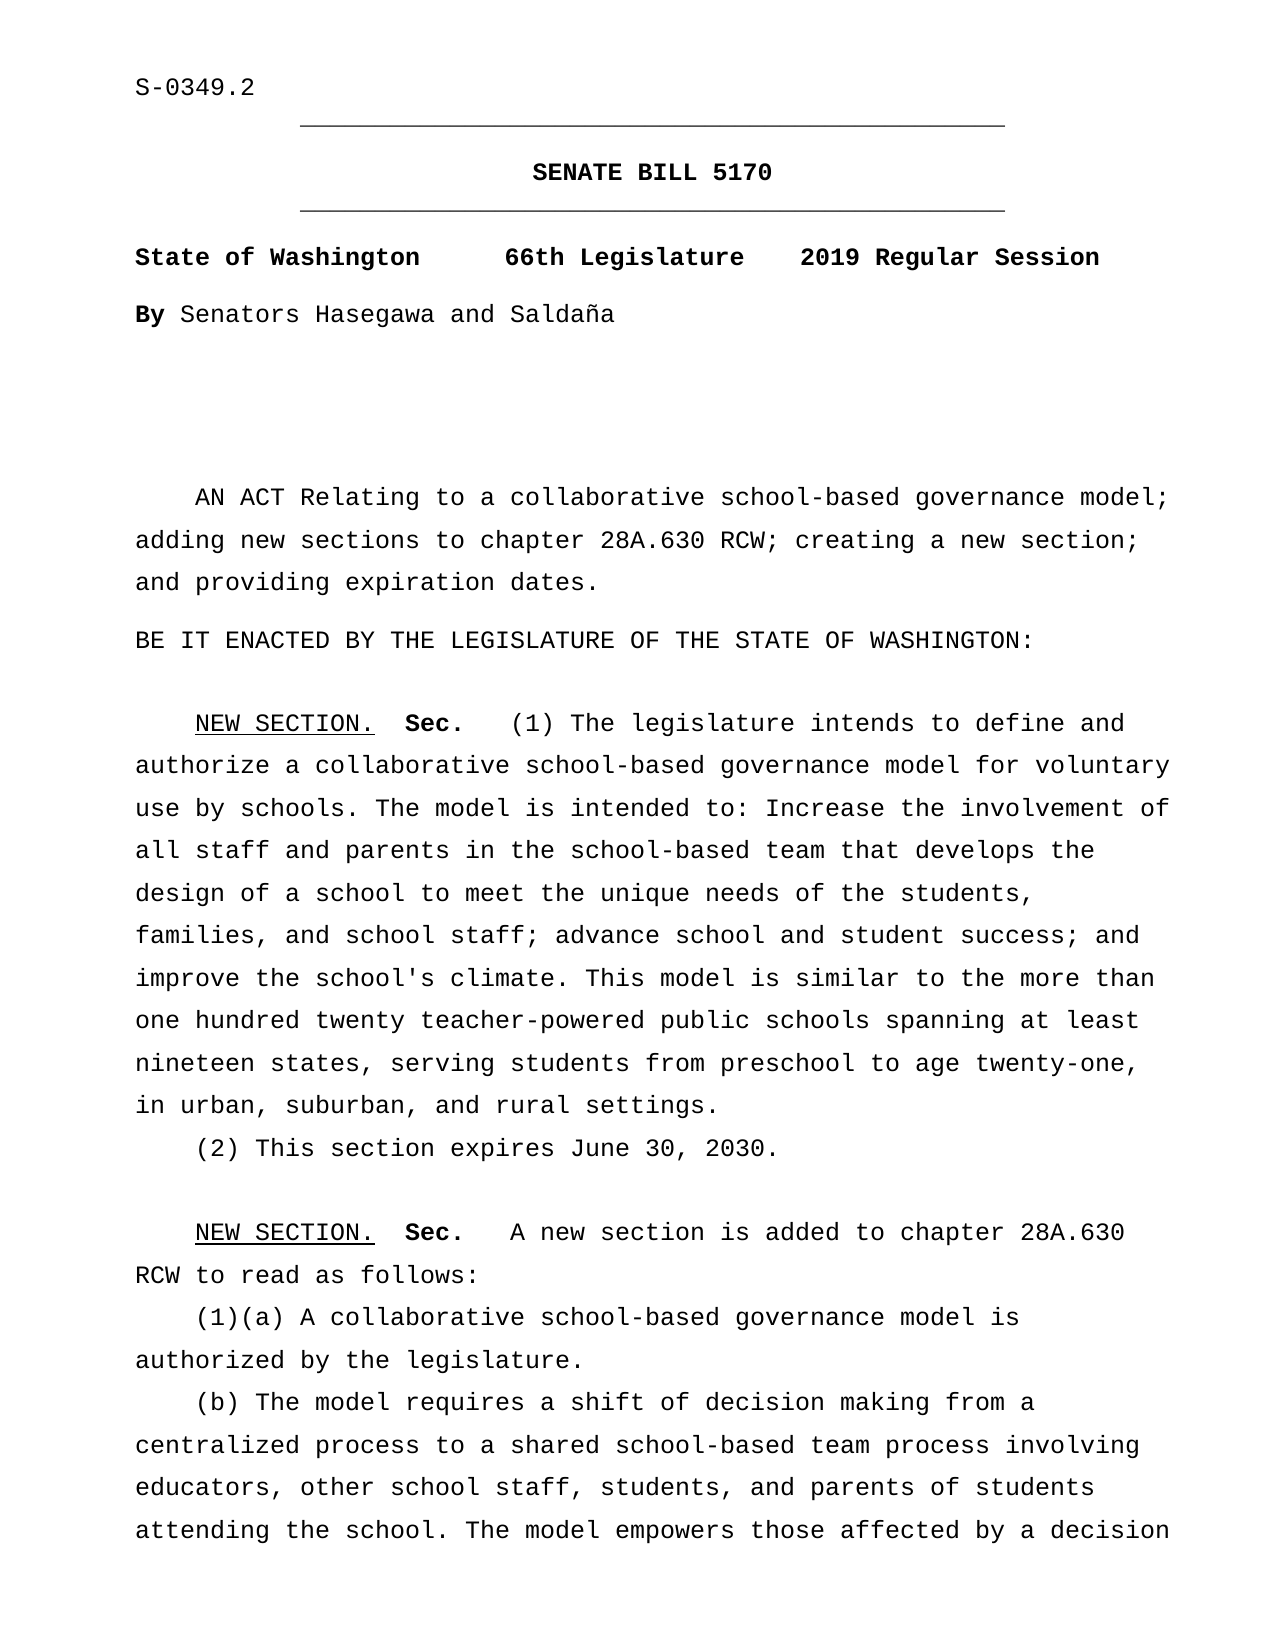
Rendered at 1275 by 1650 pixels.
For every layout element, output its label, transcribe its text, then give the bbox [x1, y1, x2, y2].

text By Senators Hasegawa and Saldaña [135, 302, 1170, 330]
text BE IT ENACTED BY THE LEGISLATURE OF THE STATE OF WASHINGTON: [135, 627, 1170, 656]
text _______________________________________________ [135, 103, 1170, 132]
text NEW SECTION. Sec. (1) The legislature intends to define and authorize a collaborative school-based governance model for voluntary use by schools. The model is intended to: Increase the involvement of all staff and parents in the school-based team that develops the design of a school to meet the unique needs of the students, families, and school staff; advance school and student success; and improve the school's climate. This model is similar to the more than one hundred twenty teacher-powered public schools spanning at least nineteen states, serving students from preschool to age twenty-one, in urban, suburban, and rural settings. [135, 697, 1170, 1122]
text (1)(a) A collaborative school-based governance model is authorized by the legislature. [135, 1292, 1170, 1377]
text (2) This section expires June 30, 2030. [135, 1122, 1170, 1165]
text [135, 1377, 1170, 1547]
text AN ACT Relating to a collaborative school-based governance model; adding new sections to chapter 28A.630 RCW; creating a new section; and providing expiration dates. [135, 472, 1170, 599]
text S-0349.2 [135, 75, 1170, 103]
text SENATE BILL 5170 [135, 160, 1170, 188]
text State of Washington 66th Legislature 2019 Regular Session [135, 245, 1170, 273]
text _______________________________________________ [135, 188, 1170, 217]
text NEW SECTION. Sec. A new section is added to chapter 28A.630 RCW to read as follows: [135, 1207, 1170, 1292]
